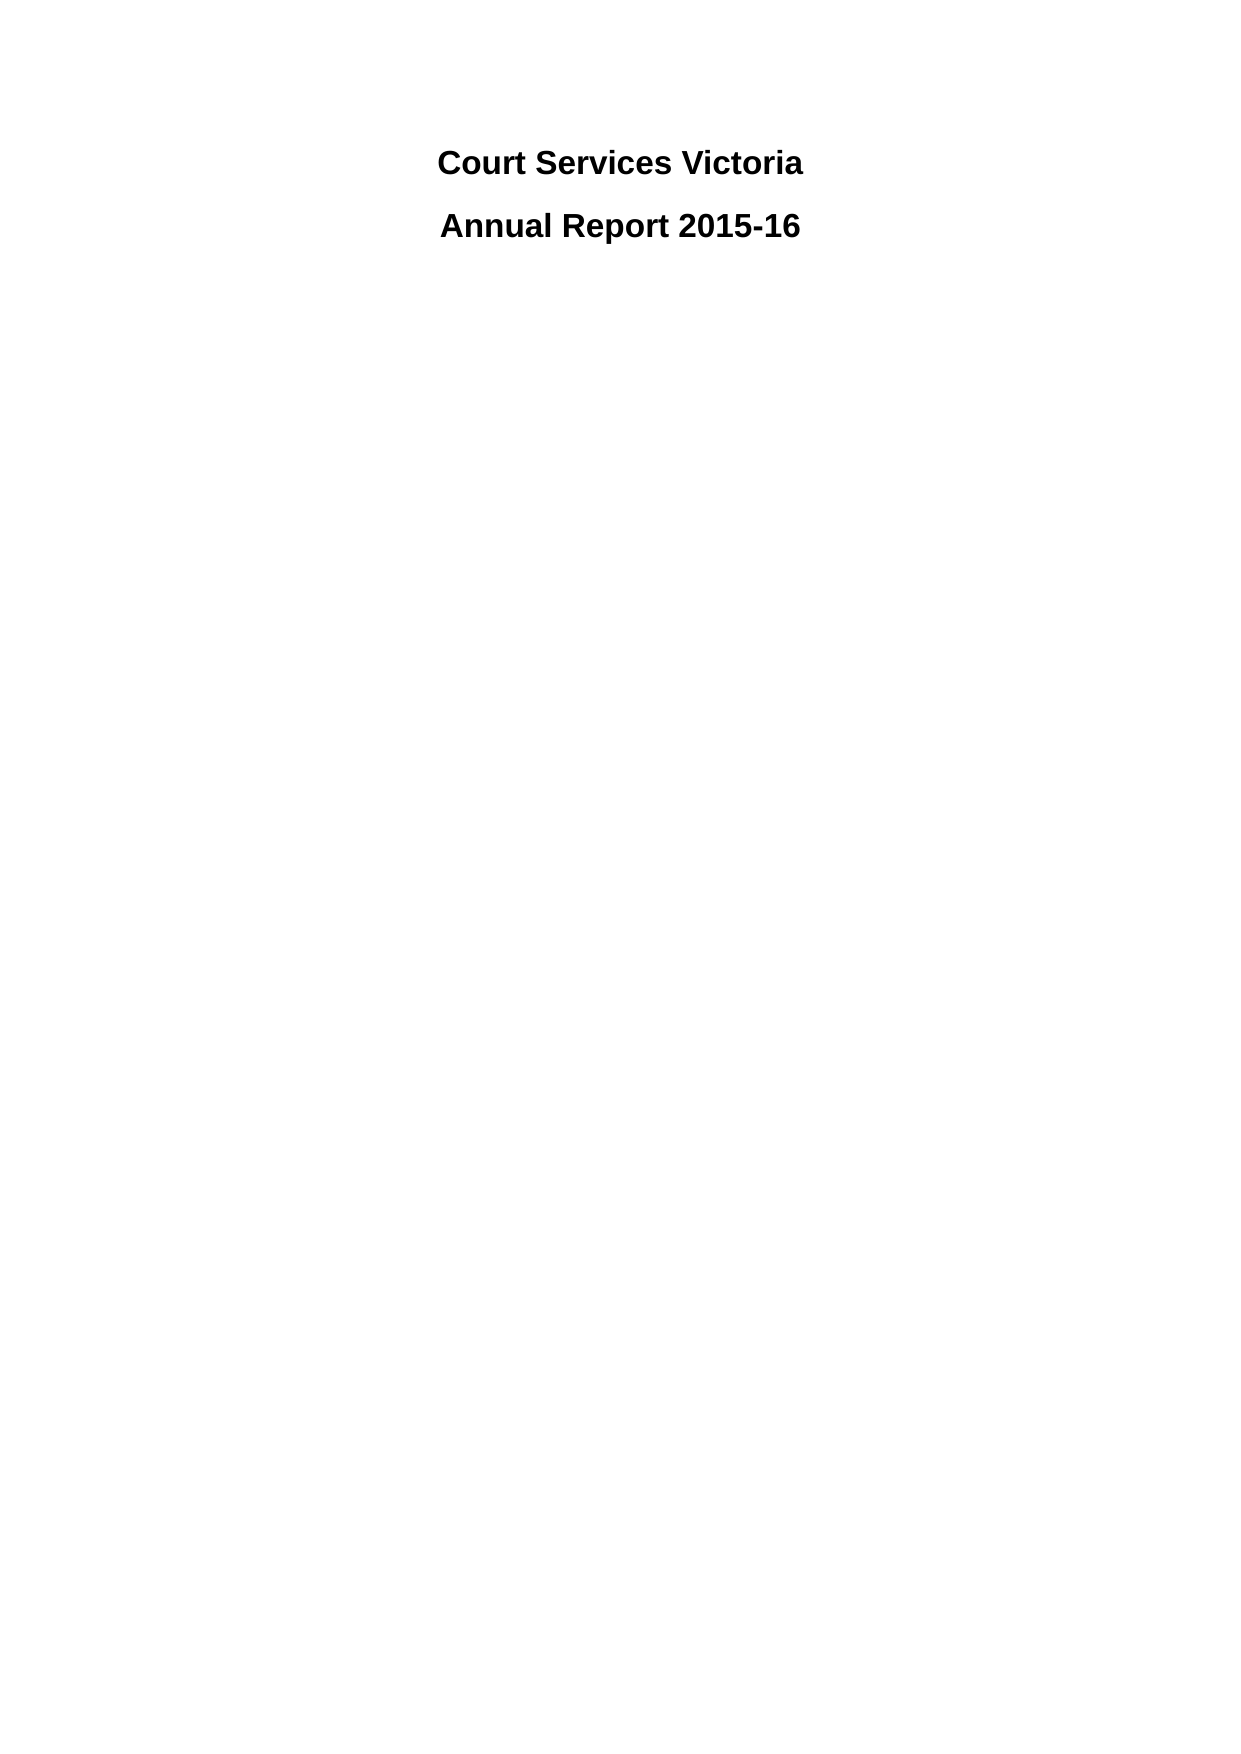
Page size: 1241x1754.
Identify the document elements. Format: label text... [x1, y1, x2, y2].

title Annual Report 2015-16 [118, 207, 1122, 245]
title Court Services Victoria [118, 143, 1122, 182]
